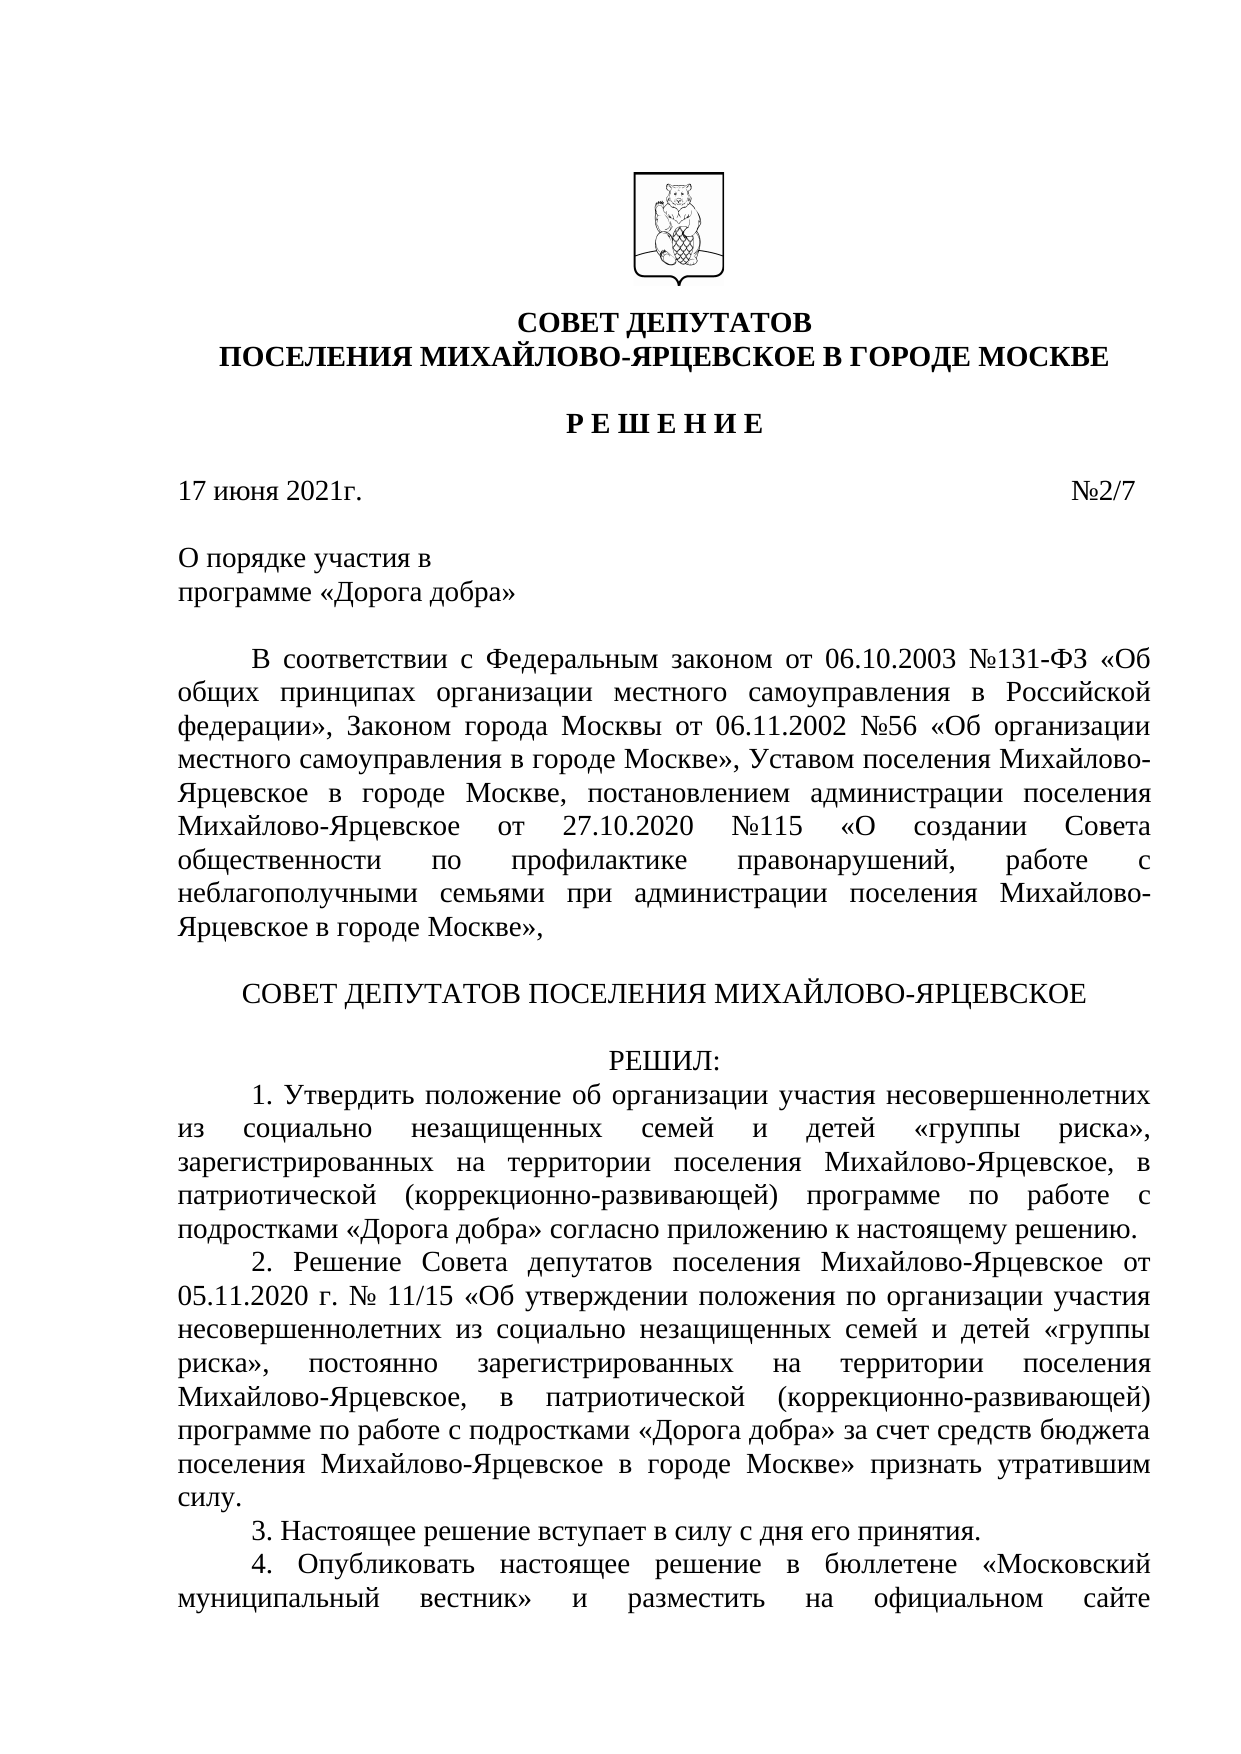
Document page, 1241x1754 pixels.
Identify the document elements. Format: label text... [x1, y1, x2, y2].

text СОВЕТ ДЕПУТАТОВ [177, 305, 1152, 339]
text СОВЕТ ДЕПУТАТОВ ПОСЕЛЕНИЯ МИХАЙЛОВО-ЯРЦЕВСКОЕ [177, 976, 1152, 1010]
text РЕШИЛ: [177, 1043, 1152, 1077]
text программе «Дорога добра» [178, 574, 635, 607]
text В соответствии с Федеральным законом от 06.10.2003 №131-ФЗ «Об общих принципах организации местного самоуправления в Российской федерации», Законом города Москвы от 06.11.2002 №56 «Об организации местного самоуправления в городе Москве», Уставом поселения Михайлово-Ярцевское в городе Москве, постановлением администрации поселения Михайлово-Ярцевское от 27.10.2020 №115 «О создании Совета общественности по профилактике правонарушений, работе с неблагополучными семьями при администрации поселения Михайлово-Ярцевское в городе Москве», [177, 641, 1152, 943]
text 2. Решение Совета депутатов поселения Михайлово-Ярцевское от 05.11.2020 г. № 11/15 «Об утверждении положения по организации участия несовершеннолетних из социально незащищенных семей и детей «группы риска», постоянно зарегистрированных на территории поселения Михайлово-Ярцевское, в патриотической (коррекционно-развивающей) программе по работе с подростками «Дорога добра» за счет средств бюджета поселения Михайлово-Ярцевское в городе Москве» признать утратившим силу. [177, 1244, 1152, 1513]
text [177, 1546, 1152, 1613]
text 1. Утвердить положение об организации участия несовершеннолетних из социально незащищенных семей и детей «группы риска», зарегистрированных на территории поселения Михайлово-Ярцевское, в патриотической (коррекционно-развивающей) программе по работе с подростками «Дорога добра» согласно приложению к настоящему решению. [177, 1077, 1152, 1244]
picture [633, 172, 725, 286]
text ПОСЕЛЕНИЯ МИХАЙЛОВО-ЯРЦЕВСКОЕ В ГОРОДЕ МОСКВЕ [177, 339, 1152, 372]
text 17 июня 2021г. №2/7 [177, 473, 1152, 507]
text 3. Настоящее решение вступает в силу с дня его принятия. [177, 1513, 1152, 1546]
text О порядке участия в [178, 540, 635, 574]
text Р Е Ш Е Н И Е [177, 406, 1152, 439]
